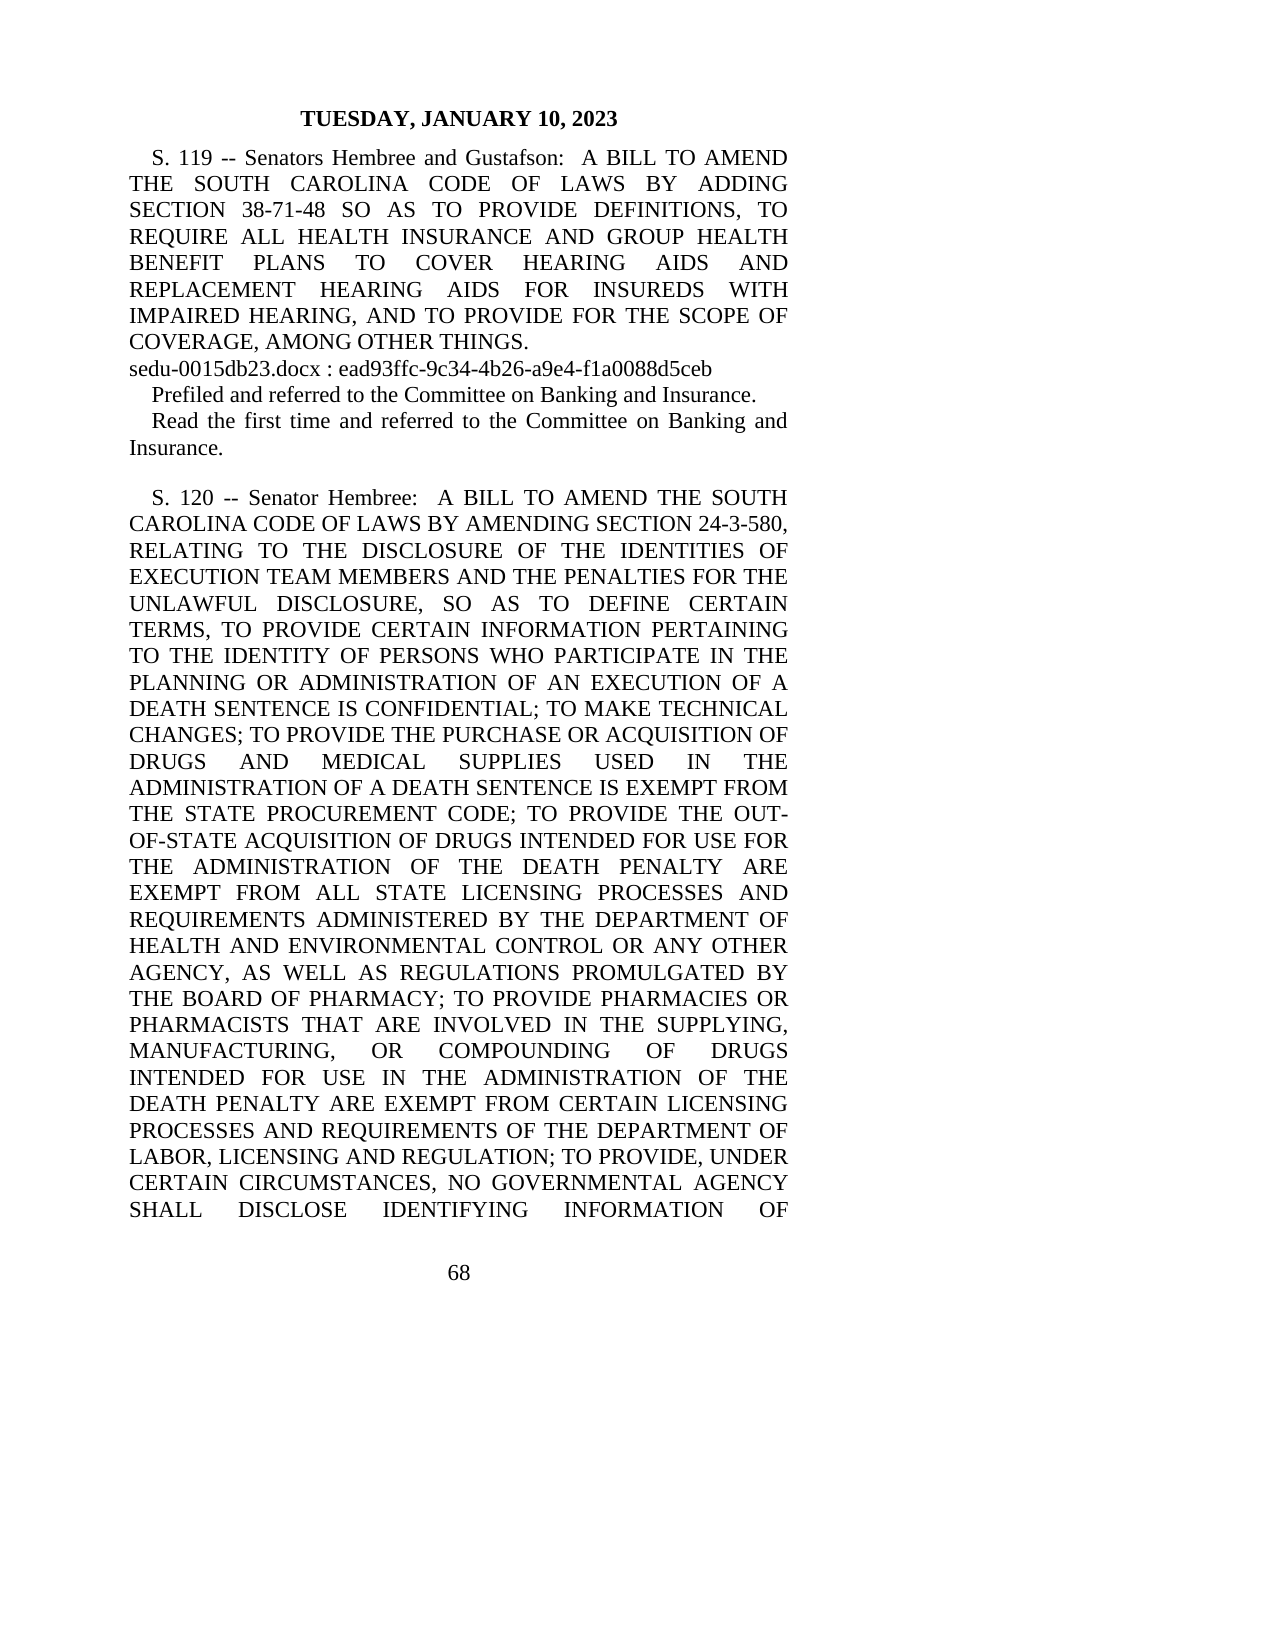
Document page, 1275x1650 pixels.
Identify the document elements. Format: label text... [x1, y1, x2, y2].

text Read the first time and referred to the Committee on Banking and Insurance. [129, 407, 789, 460]
text Prefiled and referred to the Committee on Banking and Insurance. [129, 381, 789, 407]
text S. 119 -- Senators Hembree and Gustafson: A BILL TO AMEND THE SOUTH CAROLINA CODE OF LAWS BY ADDING SECTION 38-71-48 SO AS TO PROVIDE DEFINITIONS, TO REQUIRE ALL HEALTH INSURANCE AND GROUP HEALTH BENEFIT PLANS TO COVER HEARING AIDS AND REPLACEMENT HEARING AIDS FOR INSUREDS WITH IMPAIRED HEARING, AND TO PROVIDE FOR THE SCOPE OF COVERAGE, AMONG OTHER THINGS. [129, 144, 789, 355]
text sedu-0015db23.docx : ead93ffc-9c34-4b26-a9e4-f1a0088d5ceb [129, 355, 789, 381]
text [129, 484, 789, 1222]
